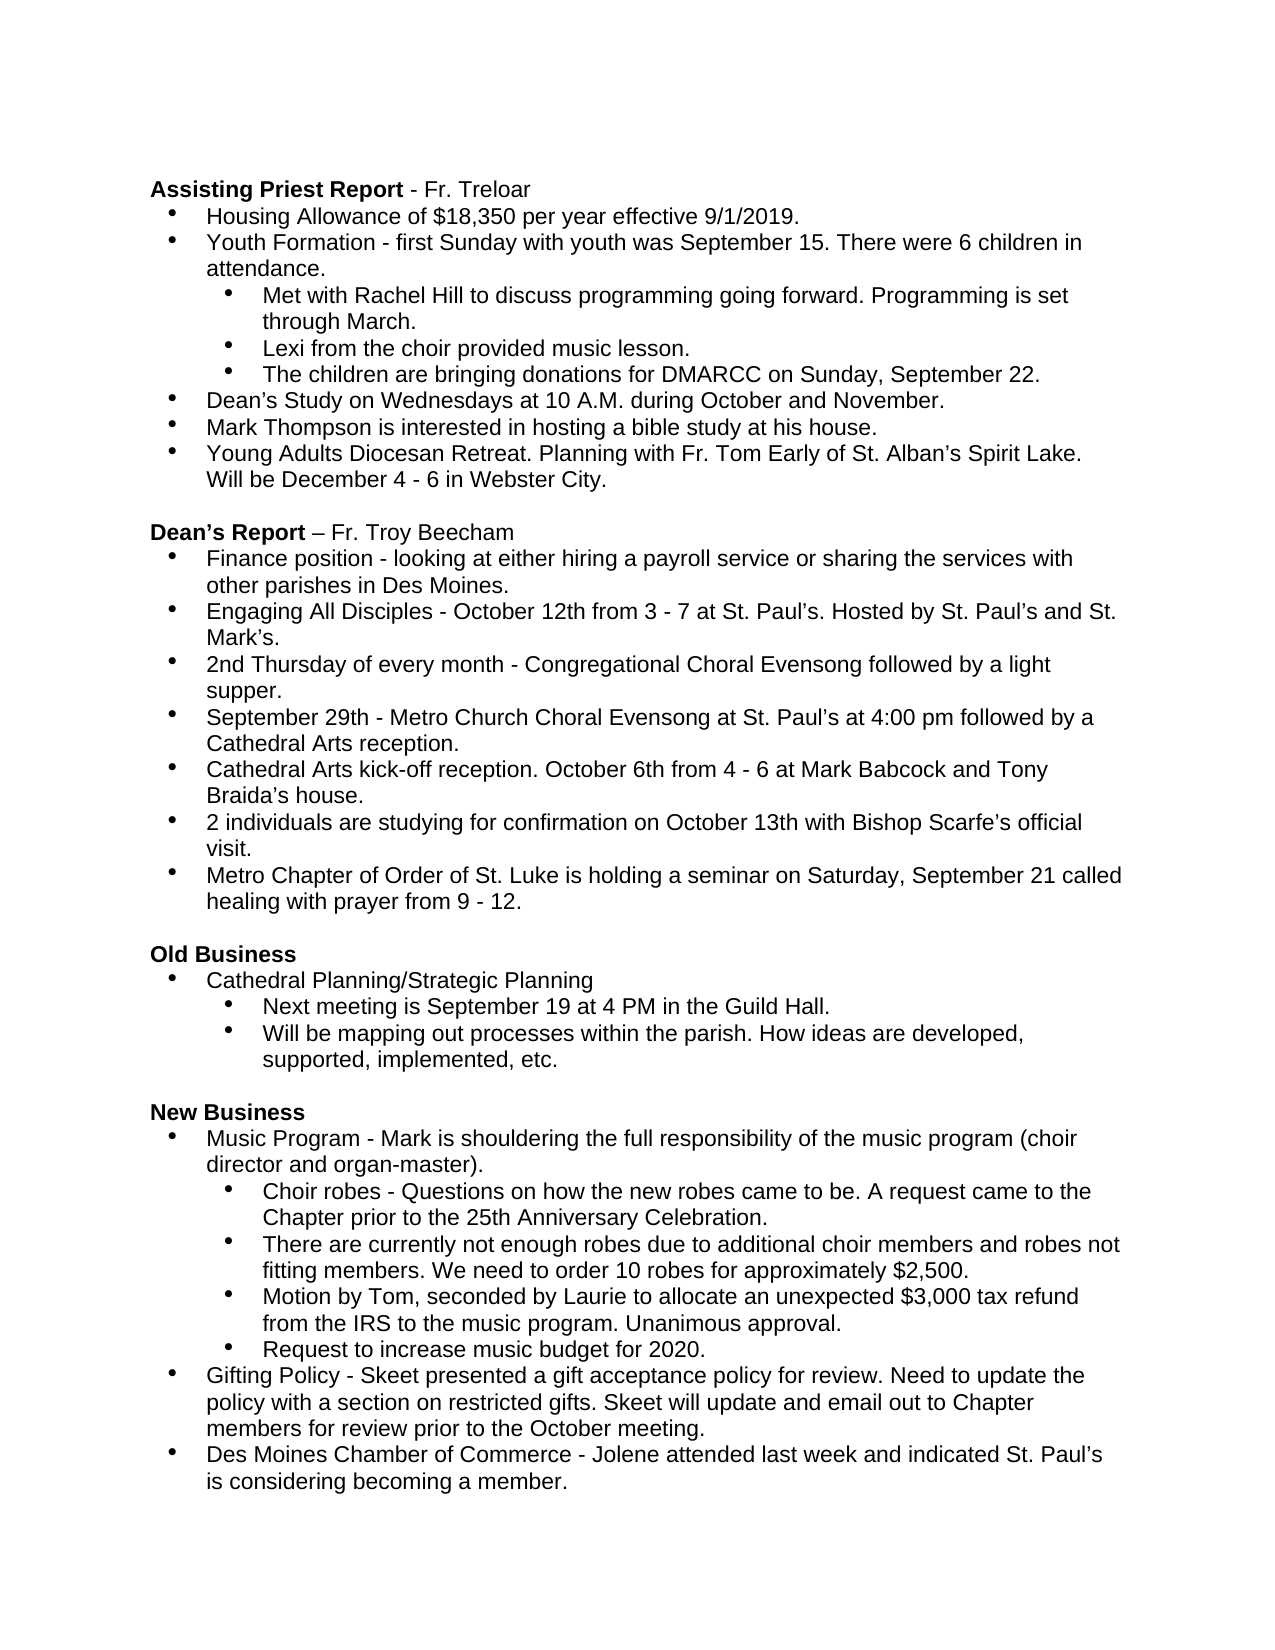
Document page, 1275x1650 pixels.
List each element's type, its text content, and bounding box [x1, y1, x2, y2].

text Assisting Priest Report - Fr. Treloar [150, 176, 1125, 203]
list The children are bringing donations for DMARCC on Sunday, September 22. [225, 361, 1125, 387]
list Request to increase music budget for 2020. [225, 1336, 1125, 1362]
list Next meeting is September 19 at 4 PM in the Guild Hall. [225, 993, 1125, 1020]
list Choir robes - Questions on how the new robes came to be. A request came to the Chapter prior to the 25th Anniversary Celebration. [225, 1178, 1125, 1231]
list Cathedral Planning/Strategic Planning [169, 967, 1125, 993]
list Finance position - looking at either hiring a payroll service or sharing the services with other parishes in Des Moines. [169, 545, 1125, 598]
list Mark Thompson is interested in hosting a bible study at his house. [169, 413, 1125, 440]
list Motion by Tom, seconded by Laurie to allocate an unexpected $3,000 tax refund from the IRS to the music program. Unanimous approval. [225, 1283, 1125, 1336]
list Dean’s Study on Wednesdays at 10 A.M. during October and November. [169, 387, 1125, 413]
list Met with Rachel Hill to discuss programming going forward. Programming is set through March. [225, 282, 1125, 334]
list There are currently not enough robes due to additional choir members and robes not fitting members. We need to order 10 robes for approximately $2,500. [225, 1231, 1125, 1283]
list September 29th - Metro Church Choral Evensong at St. Paul’s at 4:00 pm followed by a Cathedral Arts reception. [169, 703, 1125, 756]
list Gifting Policy - Skeet presented a gift acceptance policy for review. Need to update the policy with a section on restricted gifts. Skeet will update and email out to Chapter members for review prior to the October meeting. [169, 1362, 1125, 1441]
list Metro Chapter of Order of St. Luke is holding a seminar on Saturday, September 21 called healing with prayer from 9 - 12. [169, 862, 1125, 914]
list Des Moines Chamber of Commerce - Jolene attended last week and indicated St. Paul’s is considering becoming a member. [169, 1441, 1125, 1494]
text Old Business [150, 941, 1125, 967]
list Music Program - Mark is shouldering the full responsibility of the music program (choir director and organ-master). [169, 1125, 1125, 1178]
list Young Adults Diocesan Retreat. Planning with Fr. Tom Early of St. Alban’s Spirit Lake. Will be December 4 - 6 in Webster City. [169, 440, 1125, 493]
list Lexi from the choir provided music lesson. [225, 334, 1125, 361]
list Will be mapping out processes within the parish. How ideas are developed, supported, implemented, etc. [225, 1020, 1125, 1072]
list Youth Formation - first Sunday with youth was September 15. There were 6 children in attendance. [169, 229, 1125, 282]
list Engaging All Disciples - October 12th from 3 - 7 at St. Paul’s. Hosted by St. Paul’s and St. Mark’s. [169, 598, 1125, 651]
text New Business [150, 1099, 1125, 1125]
list 2nd Thursday of every month - Congregational Choral Evensong followed by a light supper. [169, 651, 1125, 703]
text Dean’s Report – Fr. Troy Beecham [150, 519, 1125, 545]
list Cathedral Arts kick-off reception. October 6th from 4 - 6 at Mark Babcock and Tony Braida’s house. [169, 756, 1125, 809]
list 2 individuals are studying for confirmation on October 13th with Bishop Scarfe’s official visit. [169, 809, 1125, 862]
list Housing Allowance of $18,350 per year effective 9/1/2019. [169, 203, 1125, 229]
